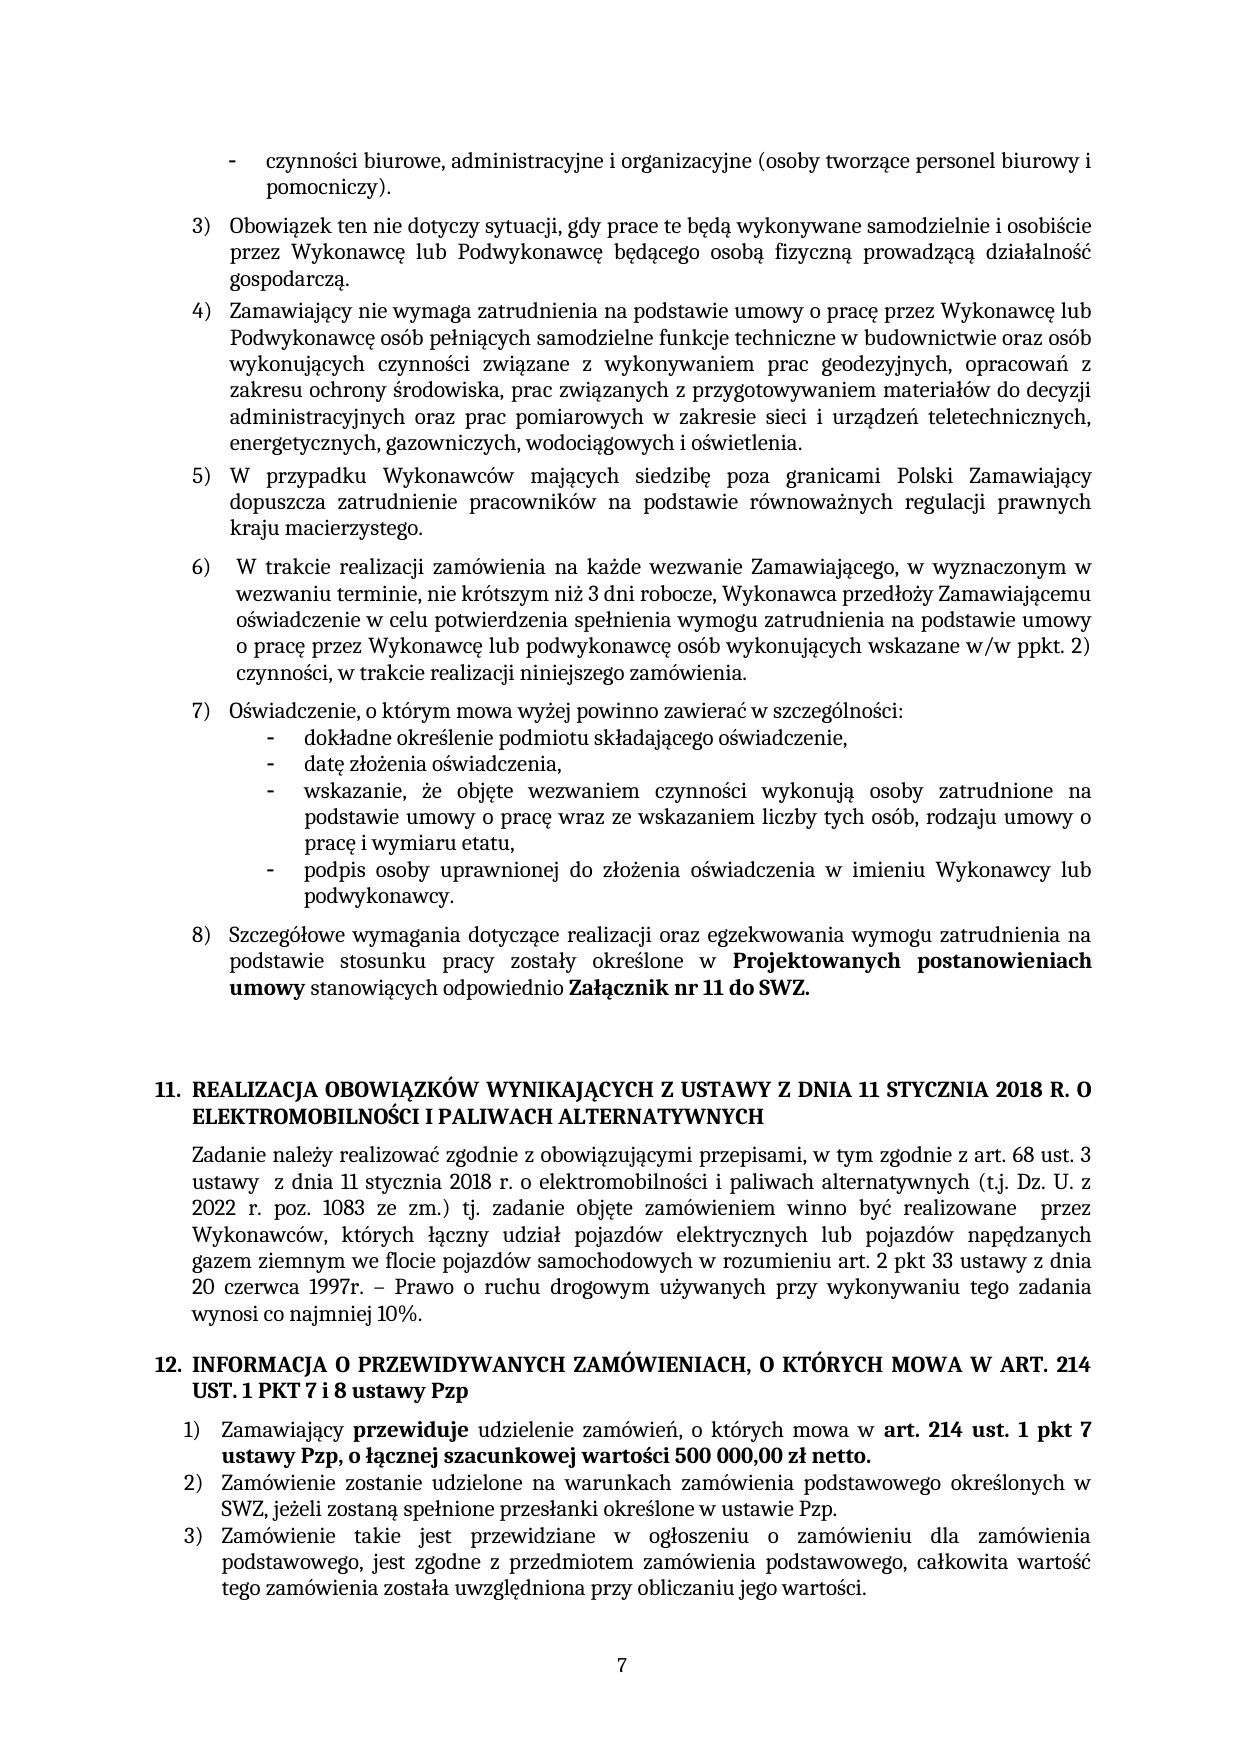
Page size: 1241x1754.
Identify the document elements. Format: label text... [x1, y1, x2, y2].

list Oświadczenie, o którym mowa wyżej powinno zawierać w szczególności: [192, 698, 1093, 725]
list Zamówienie takie jest przewidziane w ogłoszeniu o zamówieniu dla zamówienia podstawowego, jest zgodne z przedmiotem zamówienia podstawowego, całkowita wartość tego zamówienia została uwzględniona przy obliczaniu jego wartości. [184, 1522, 1093, 1601]
list Zadanie należy realizować zgodnie z obowiązującymi przepisami, w tym zgodnie z art. 68 ust. 3 ustawy z dnia 11 stycznia 2018 r. o elektromobilności i paliwach alternatywnych (t.j. Dz. U. z 2022 r. poz. 1083 ze zm.) tj. zadanie objęte zamówieniem winno być realizowane przez Wykonawców, których łączny udział pojazdów elektrycznych lub pojazdów napędzanych gazem ziemnym we flocie pojazdów samochodowych w rozumieniu art. 2 pkt 33 ustawy z dnia 20 czerwca 1997r. – Prawo o ruchu drogowym używanych przy wykonywaniu tego zadania wynosi co najmniej 10%. [192, 1142, 1093, 1327]
list dokładne określenie podmiotu składającego oświadczenie, [267, 725, 1093, 751]
list W przypadku Wykonawców mających siedzibę poza granicami Polski Zamawiający dopuszcza zatrudnienie pracowników na podstawie równoważnych regulacji prawnych kraju macierzystego. [192, 462, 1093, 542]
list Zamawiający przewiduje udzielenie zamówień, o których mowa w art. 214 ust. 1 pkt 7 ustawy Pzp, o łącznej szacunkowej wartości 500 000,00 zł netto. [184, 1417, 1093, 1470]
list INFORMACJA O PRZEWIDYWANYCH ZAMÓWIENIACH, O KTÓRYCH MOWA W ART. 214 UST. 1 PKT 7 i 8 ustawy Pzp [155, 1352, 1093, 1404]
list datę złożenia oświadczenia, [267, 751, 1093, 777]
list czynności biurowe, administracyjne i organizacyjne (osoby tworzące personel biurowy i pomocniczy). [228, 148, 1093, 200]
list W trakcie realizacji zamówienia na każde wezwanie Zamawiającego, w wyznaczonym w wezwaniu terminie, nie krótszym niż 3 dni robocze, Wykonawca przedłoży Zamawiającemu oświadczenie w celu potwierdzenia spełnienia wymogu zatrudnienia na podstawie umowy o pracę przez Wykonawcę lub podwykonawcę osób wykonujących wskazane w/w ppkt. 2) czynności, w trakcie realizacji niniejszego zamówienia. [192, 554, 1093, 686]
list podpis osoby uprawnionej do złożenia oświadczenia w imieniu Wykonawcy lub podwykonawcy. [266, 856, 1093, 909]
list Szczegółowe wymagania dotyczące realizacji oraz egzekwowania wymogu zatrudnienia na podstawie stosunku pracy zostały określone w Projektowanych postanowieniach umowy stanowiących odpowiednio Załącznik nr 11 do SWZ. [192, 922, 1093, 1001]
list wskazanie, że objęte wezwaniem czynności wykonują osoby zatrudnione na podstawie umowy o pracę wraz ze wskazaniem liczby tych osób, rodzaju umowy o pracę i wymiaru etatu, [267, 777, 1093, 856]
list Obowiązek ten nie dotyczy sytuacji, gdy prace te będą wykonywane samodzielnie i osobiście przez Wykonawcę lub Podwykonawcę będącego osobą fizyczną prowadzącą działalność gospodarczą. [192, 213, 1093, 292]
list Zamówienie zostanie udzielone na warunkach zamówienia podstawowego określonych w SWZ, jeżeli zostaną spełnione przesłanki określone w ustawie Pzp. [184, 1470, 1093, 1522]
list REALIZACJA OBOWIĄZKÓW WYNIKAJĄCYCH Z USTAWY Z DNIA 11 STYCZNIA 2018 R. O ELEKTROMOBILNOŚCI I PALIWACH ALTERNATYWNYCH [155, 1077, 1093, 1130]
list Zamawiający nie wymaga zatrudnienia na podstawie umowy o pracę przez Wykonawcę lub Podwykonawcę osób pełniących samodzielne funkcje techniczne w budownictwie oraz osób wykonujących czynności związane z wykonywaniem prac geodezyjnych, opracowań z zakresu ochrony środowiska, prac związanych z przygotowywaniem materiałów do decyzji administracyjnych oraz prac pomiarowych w zakresie sieci i urządzeń teletechnicznych, energetycznych, gazowniczych, wodociągowych i oświetlenia. [192, 298, 1093, 456]
